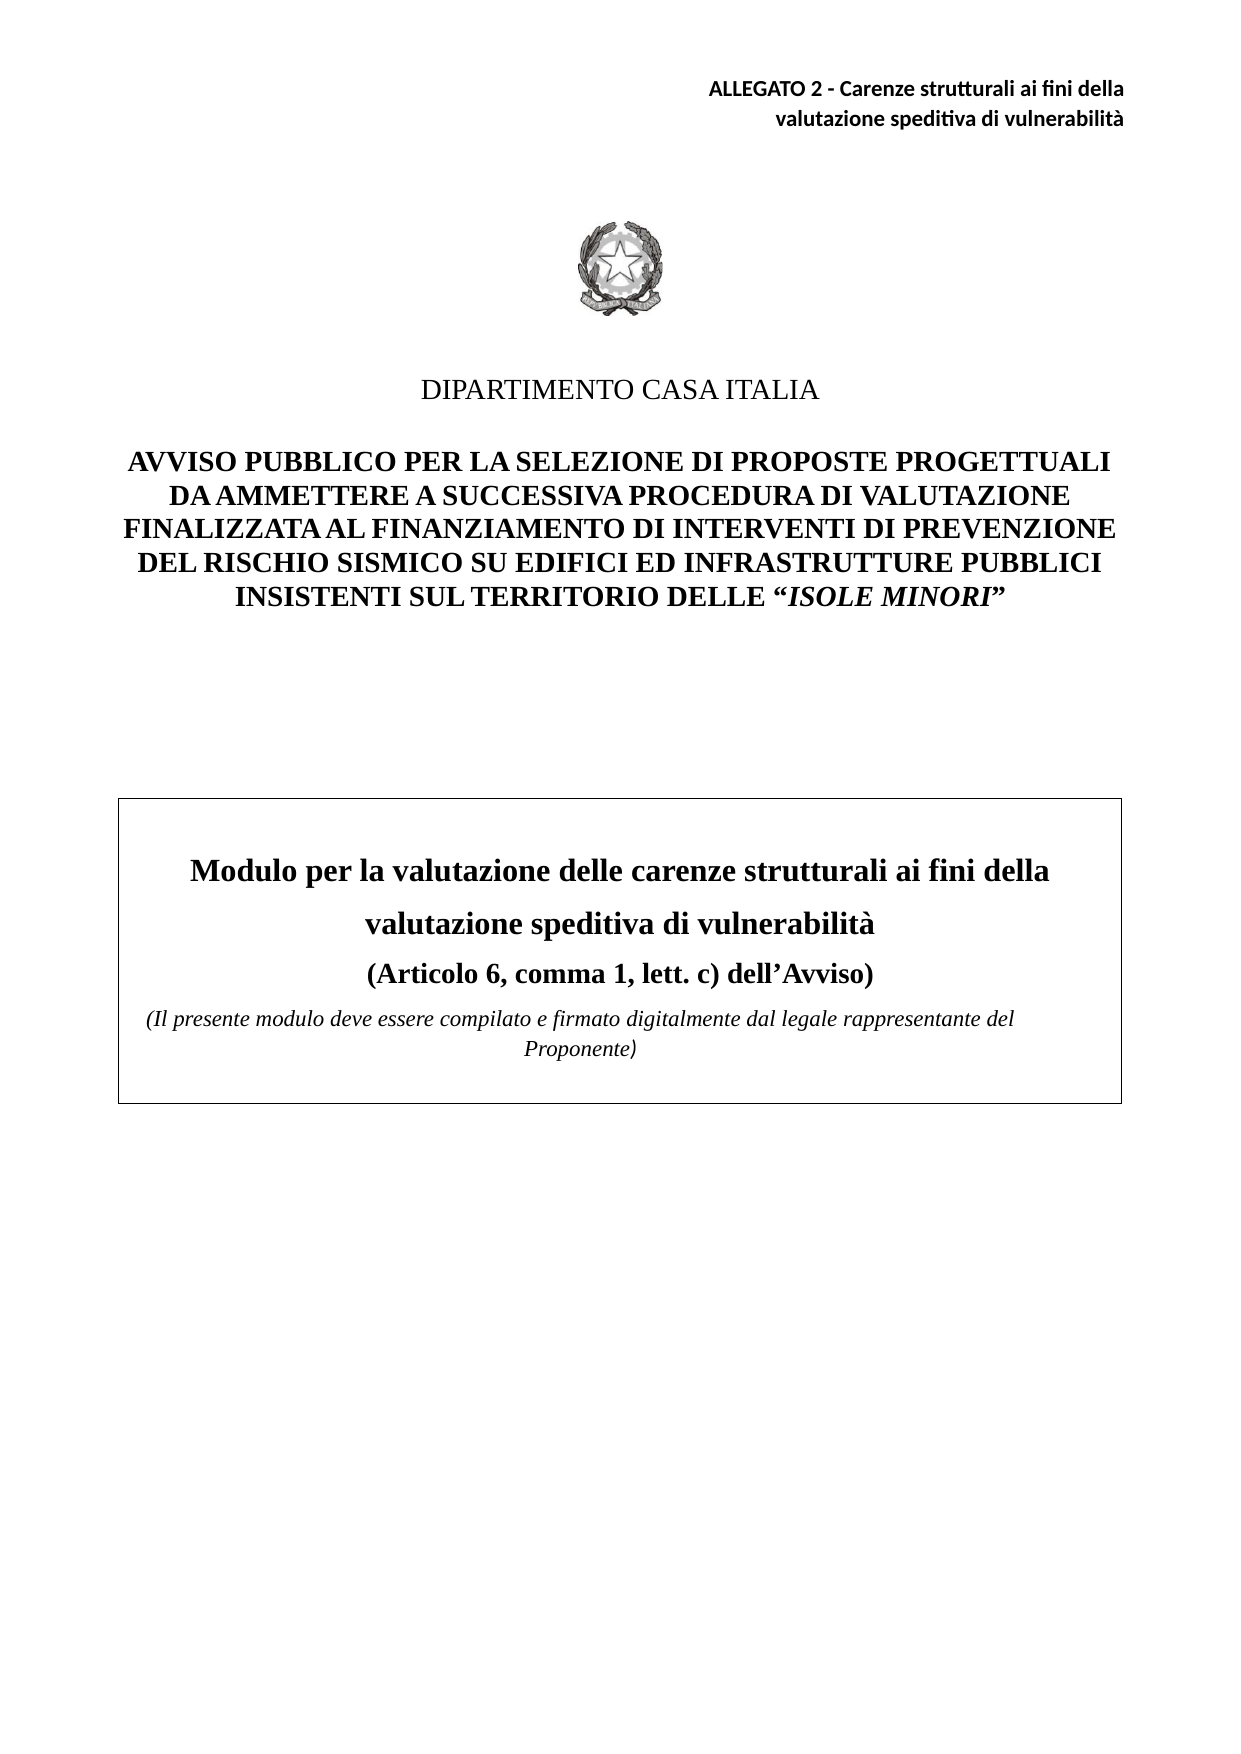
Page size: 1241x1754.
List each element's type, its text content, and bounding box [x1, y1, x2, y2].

picture [578, 221, 663, 316]
table_header Modulo per la valutazione delle carenze strutturali ai fini della valutazione speditiva di vulnerabilità (Articolo 6, comma 1, lett. c) dell’Avviso) (Il presente modulo deve essere compilato e firmato digitalmente dal legale rappresentante del Proponente) [119, 799, 1121, 1103]
text AVVISO PUBBLICO PER LA SELEZIONE DI PROPOSTE PROGETTUALI DA AMMETTERE A SUCCESSIVA PROCEDURA DI VALUTAZIONE FINALIZZATA AL FINANZIAMENTO DI INTERVENTI DI PREVENZIONE DEL RISCHIO SISMICO SU EDIFICI ED INFRASTRUTTURE PUBBLICI INSISTENTI SUL TERRITORIO DELLE “ISOLE MINORI” [117, 444, 1122, 612]
text DIPARTIMENTO CASA ITALIA [118, 372, 1122, 406]
